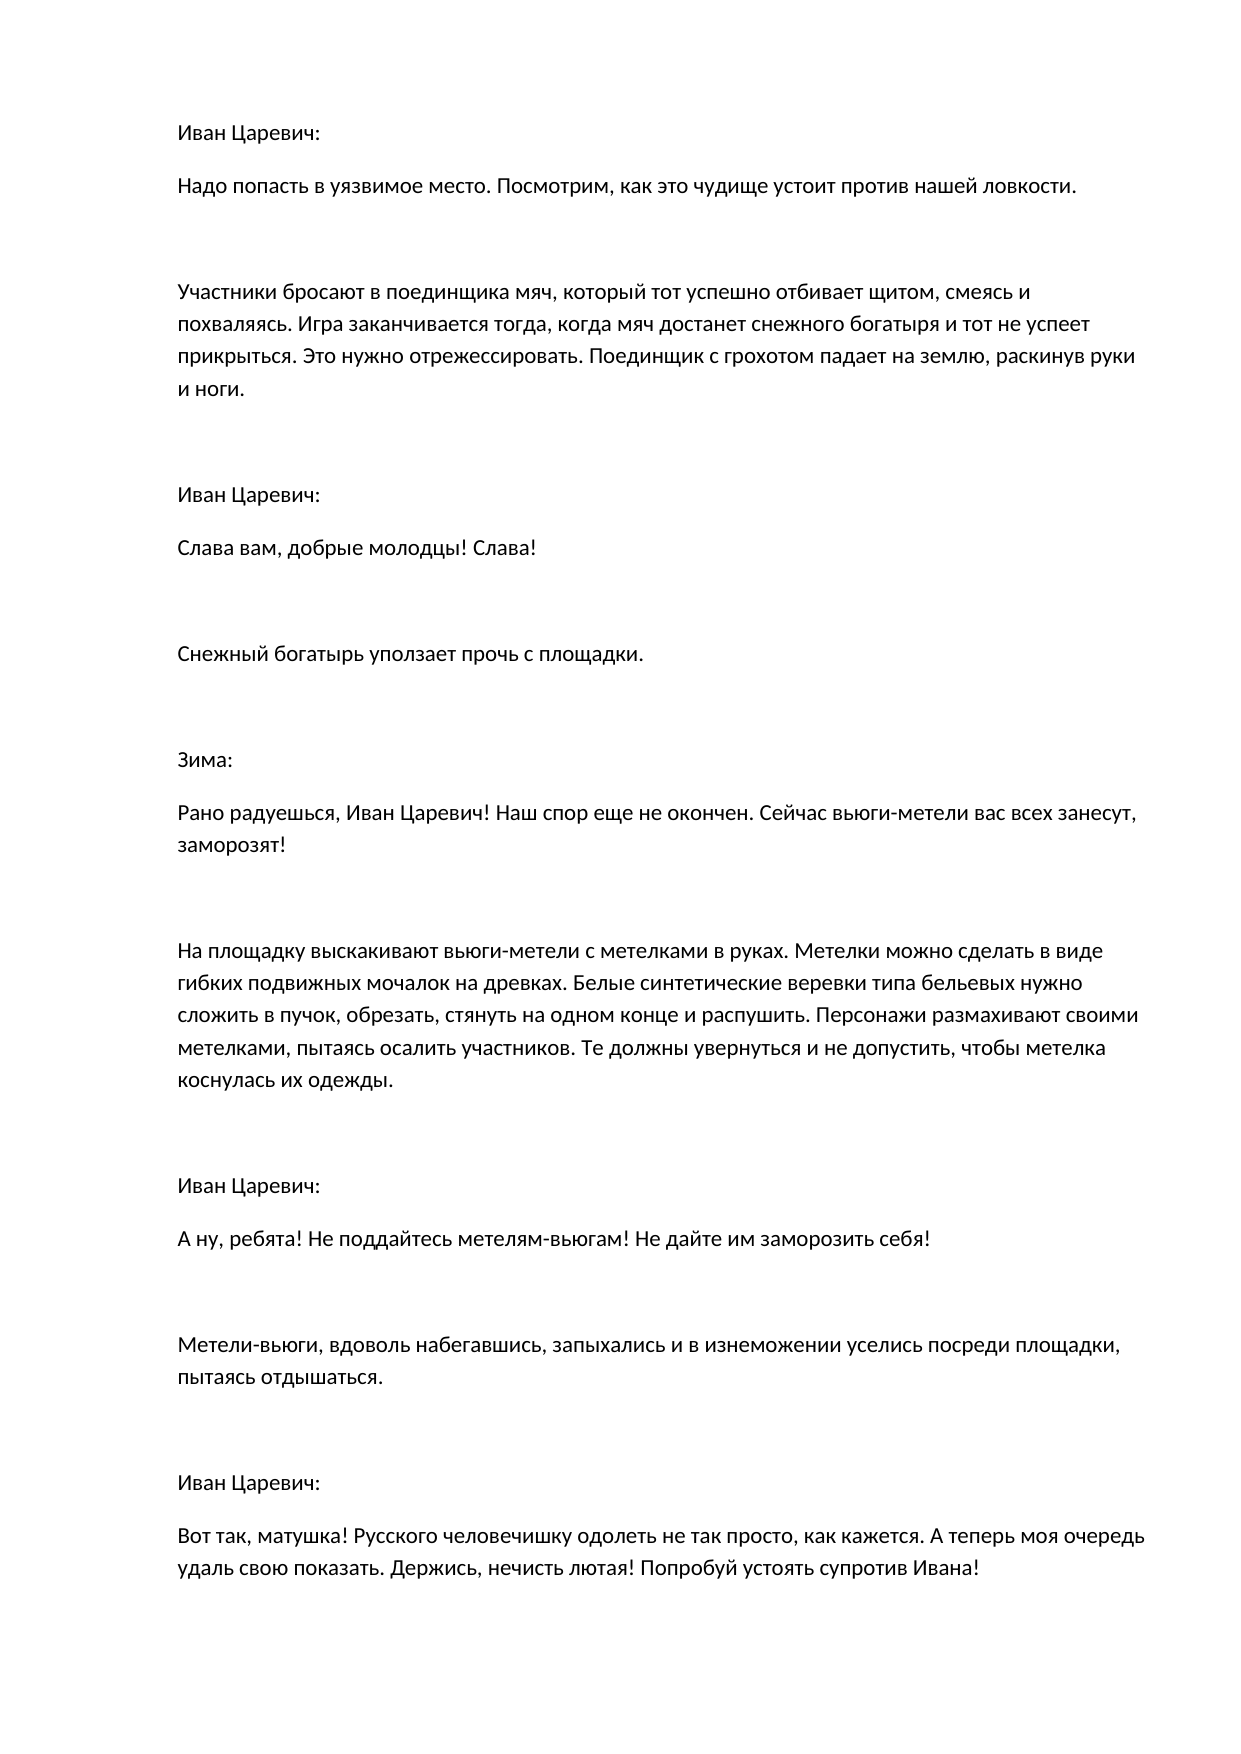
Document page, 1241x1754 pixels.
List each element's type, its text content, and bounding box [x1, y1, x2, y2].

text Рано радуешься, Иван Царевич! Наш спор еще не окончен. Сейчас вьюги-метели вас всех занесут, заморозят! [177, 798, 1152, 858]
text Участники бросают в поединщика мяч, который тот успешно отбивает щитом, смеясь и похваляясь. Игра заканчивается тогда, когда мяч достанет снежного богатыря и тот не успеет прикрыться. Это нужно отрежессировать. Поединщик с грохотом падает на землю, раскинув руки и ноги. [177, 277, 1152, 402]
text Иван Царевич: [177, 118, 1152, 146]
text А ну, ребята! Не поддайтесь метелям-вьюгам! Не дайте им заморозить себя! [177, 1224, 1152, 1252]
text Зима: [177, 745, 1152, 773]
text Метели-вьюги, вдоволь набегавшись, запыхались и в изнеможении уселись посреди площадки, пытаясь отдышаться. [177, 1330, 1152, 1390]
text Иван Царевич: [177, 1468, 1152, 1496]
text Слава вам, добрые молодцы! Слава! [177, 533, 1152, 561]
text Надо попасть в уязвимое место. Посмотрим, как это чудище устоит против нашей ловкости. [177, 171, 1152, 199]
text Иван Царевич: [177, 1171, 1152, 1199]
text Снежный богатырь уползает прочь с площадки. [177, 639, 1152, 667]
text Иван Царевич: [177, 480, 1152, 508]
text На площадку выскакивают вьюги-метели с метелками в руках. Метелки можно сделать в виде гибких подвижных мочалок на древках. Белые синтетические веревки типа бельевых нужно сложить в пучок, обрезать, стянуть на одном конце и распушить. Персонажи размахивают своими метелками, пытаясь осалить участников. Те должны увернуться и не допустить, чтобы метелка коснулась их одежды. [177, 936, 1152, 1093]
text Вот так, матушка! Русского человечишку одолеть не так просто, как кажется. А теперь моя очередь удаль свою показать. Держись, нечисть лютая! Попробуй устоять супротив Ивана! [177, 1521, 1152, 1581]
